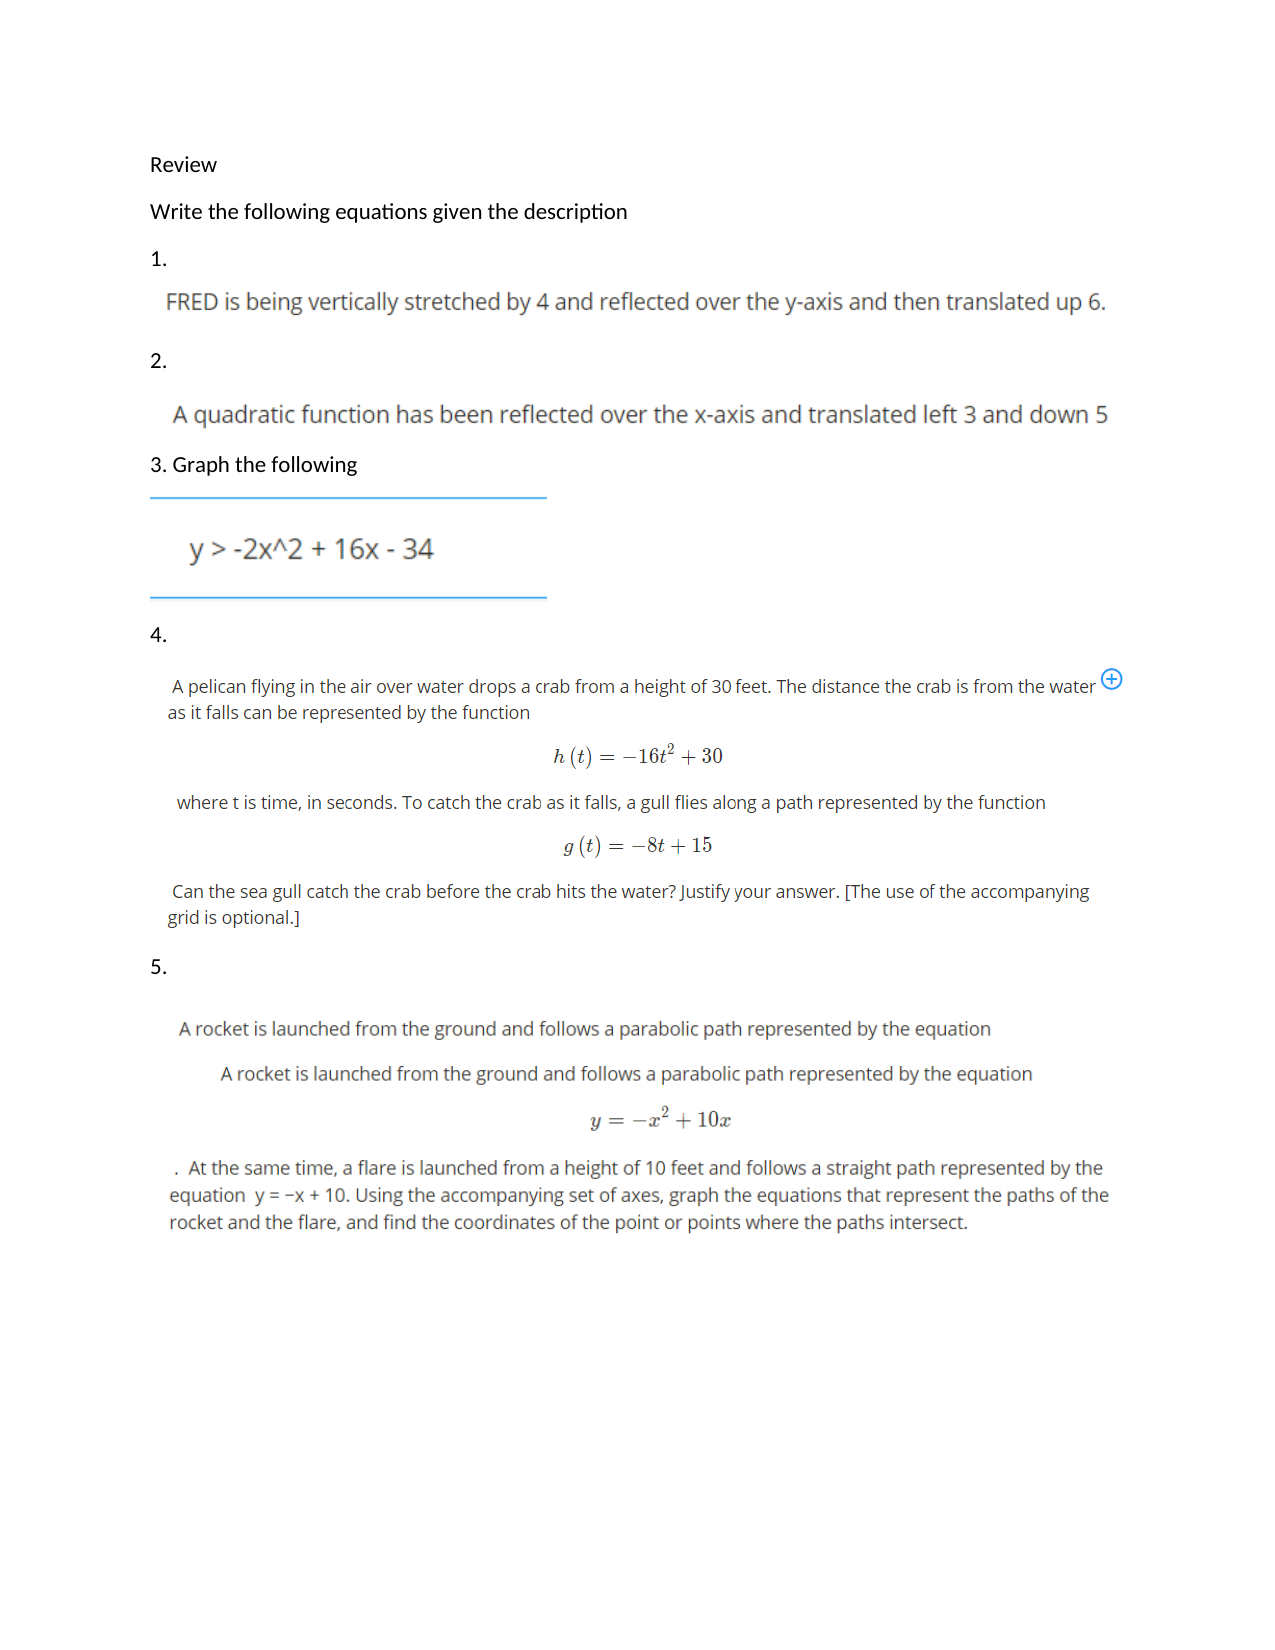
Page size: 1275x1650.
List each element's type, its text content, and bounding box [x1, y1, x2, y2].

picture [150, 273, 1125, 328]
text Review [150, 150, 1125, 178]
text 2. [150, 346, 1125, 374]
text 4. [150, 620, 1125, 648]
text 1. [150, 244, 1125, 273]
picture [150, 667, 1125, 934]
text Write the following equations given the description [150, 197, 1125, 225]
picture [150, 496, 547, 602]
text 3. Graph the following [150, 450, 1125, 478]
picture [150, 393, 1125, 431]
text 5. [150, 952, 1125, 980]
picture [150, 999, 1125, 1249]
